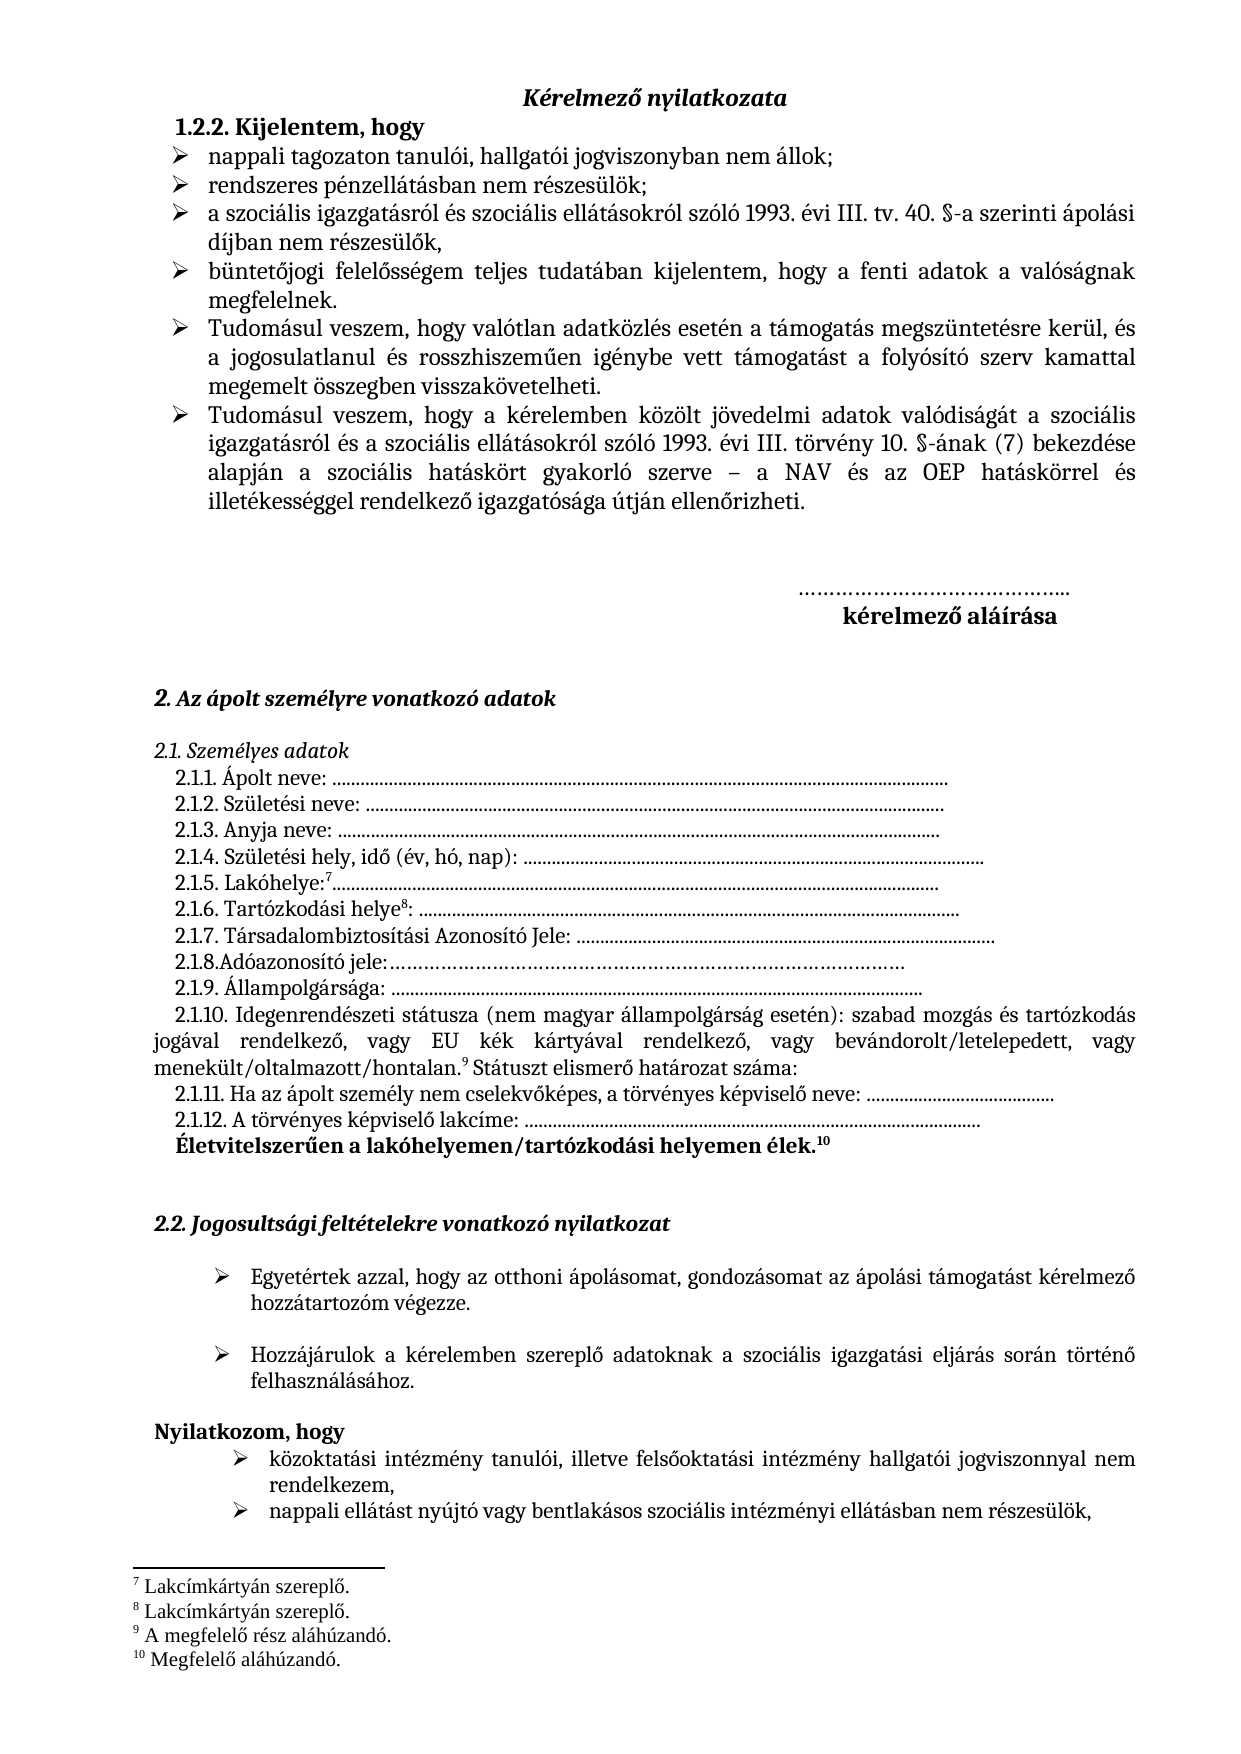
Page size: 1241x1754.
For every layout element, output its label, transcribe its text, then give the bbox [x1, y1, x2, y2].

text 1.2.2. Kijelentem, hogy [154, 113, 1137, 142]
text Nyilatkozom, hogy [133, 1419, 1137, 1446]
list Egyetértek azzal, hogy az otthoni ápolásomat, gondozásomat az ápolási támogatást kérelmező hozzátartozóm végezze. [213, 1264, 1137, 1316]
text 2.1.2. Születési neve: ........................................................................................................................... [153, 791, 1137, 817]
text 2.1. Személyes adatok [133, 738, 1137, 764]
text kérelmező aláírása [175, 602, 1137, 631]
text 2.1.7. Társadalombiztosítási Azonosító Jele: ......................................................................................... [153, 922, 1137, 949]
list nappali tagozaton tanulói, hallgatói jogviszonyban nem állok; [170, 142, 1137, 171]
text 2.1.5. Lakóhelye:................................................................................................................................. [153, 870, 1137, 896]
text 2.1.6. Tartózkodási helye: ................................................................................................................... [153, 896, 1137, 922]
text 2.1.11. Ha az ápolt személy nem cselekvőképes, a törvényes képviselő neve: ........................................ [153, 1081, 1137, 1107]
list Tudomásul veszem, hogy a kérelemben közölt jövedelmi adatok valódiságát a szociális igazgatásról és a szociális ellátásokról szóló 1993. évi III. törvény 10. §-ának (7) bekezdése alapján a szociális hatáskört gyakorló szerve – a NAV és az OEP hatáskörrel és illetékességgel rendelkező igazgatósága útján ellenőrizheti. [170, 401, 1137, 516]
text 2.1.12. A törvényes képviselő lakcíme: ................................................................................................. [153, 1107, 1137, 1133]
text 2.1.8.Adóazonosító jele:……………………………………………………………………………… [153, 949, 1137, 975]
text 2.1.9. Állampolgársága: ................................................................................................................. [153, 975, 1137, 1002]
text 2.1.10. Idegenrendészeti státusza (nem magyar állampolgárság esetén): szabad mozgás és tartózkodás jogával rendelkező, vagy EU kék kártyával rendelkező, vagy bevándorolt/letelepedett, vagy menekült/oltalmazott/hontalan. Státuszt elismerő határozat száma: [153, 1002, 1137, 1081]
text 2.1.3. Anyja neve: ................................................................................................................................ [153, 817, 1137, 843]
list a szociális igazgatásról és szociális ellátásokról szóló 1993. évi III. tv. 40. §-a szerinti ápolási díjban nem részesülők, [170, 199, 1137, 257]
list büntetőjogi felelősségem teljes tudatában kijelentem, hogy a fenti adatok a valóságnak megfelelnek. [170, 257, 1137, 314]
list rendszeres pénzellátásban nem részesülök; [170, 171, 1137, 199]
list közoktatási intézmény tanulói, illetve felsőoktatási intézmény hallgatói jogviszonnyal nem rendelkezem, [231, 1446, 1137, 1498]
text 2.1.1. Ápolt neve: ................................................................................................................................... [154, 764, 1137, 791]
text 2.2. Jogosultsági feltételekre vonatkozó nyilatkozat [133, 1211, 1137, 1237]
text 2. Az ápolt személyre vonatkozó adatok [133, 684, 1137, 713]
text …………………………………….. [797, 544, 1137, 602]
list nappali ellátást nyújtó vagy bentlakásos szociális intézményi ellátásban nem részesülök, [231, 1498, 1137, 1524]
list Hozzájárulok a kérelemben szereplő adatoknak a szociális igazgatási eljárás során történő felhasználásához. [213, 1341, 1137, 1394]
list Tudomásul veszem, hogy valótlan adatközlés esetén a támogatás megszüntetésre kerül, és a jogosulatlanul és rosszhiszeműen igénybe vett támogatást a folyósító szerv kamattal megemelt összegben visszakövetelheti. [170, 314, 1137, 401]
text Kérelmező nyilatkozata [154, 84, 1137, 113]
text Életvitelszerűen a lakóhelyemen/tartózkodási helyemen élek. [175, 1133, 1137, 1160]
text 2.1.4. Születési hely, idő (év, hó, nap): .................................................................................................. [153, 843, 1137, 870]
